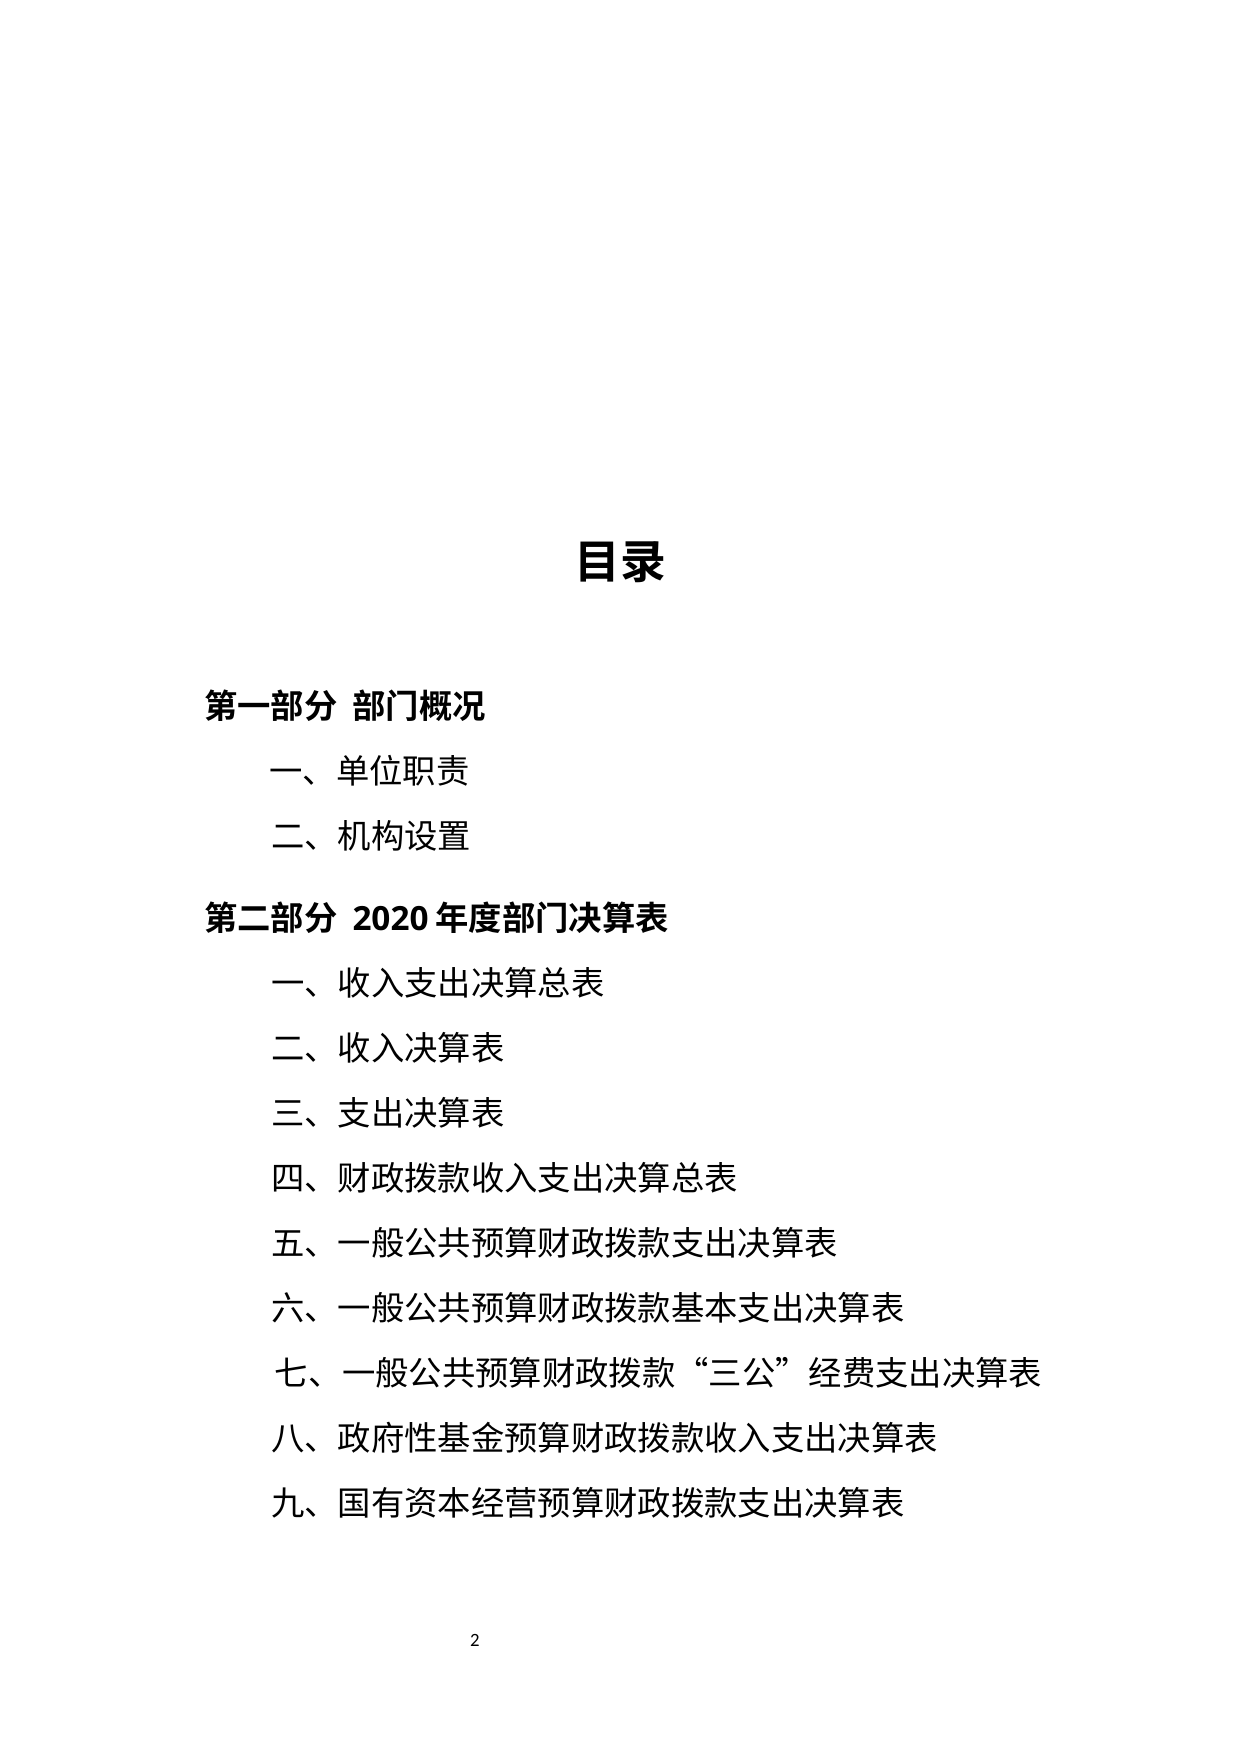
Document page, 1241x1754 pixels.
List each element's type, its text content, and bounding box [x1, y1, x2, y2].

text 第一部分 部门概况 [187, 672, 1053, 737]
text 二、机构设置 [187, 802, 1053, 867]
text 七、一般公共预算财政拨款“三公”经费支出决算表 [187, 1338, 1053, 1403]
text 一、收入支出决算总表 [187, 948, 1053, 1013]
text 第二部分 2020年度部门决算表 [187, 883, 1053, 948]
text 八、政府性基金预算财政拨款收入支出决算表 [187, 1403, 1053, 1468]
text 二、收入决算表 [187, 1013, 1053, 1078]
text 五、一般公共预算财政拨款支出决算表 [187, 1208, 1053, 1273]
text 六、一般公共预算财政拨款基本支出决算表 [187, 1273, 1053, 1338]
text 目录 [187, 509, 1053, 607]
text 一、单位职责 [187, 737, 1053, 802]
text 四、财政拨款收入支出决算总表 [187, 1143, 1053, 1208]
text 三、支出决算表 [187, 1078, 1053, 1143]
text 九、国有资本经营预算财政拨款支出决算表 [187, 1468, 1053, 1533]
